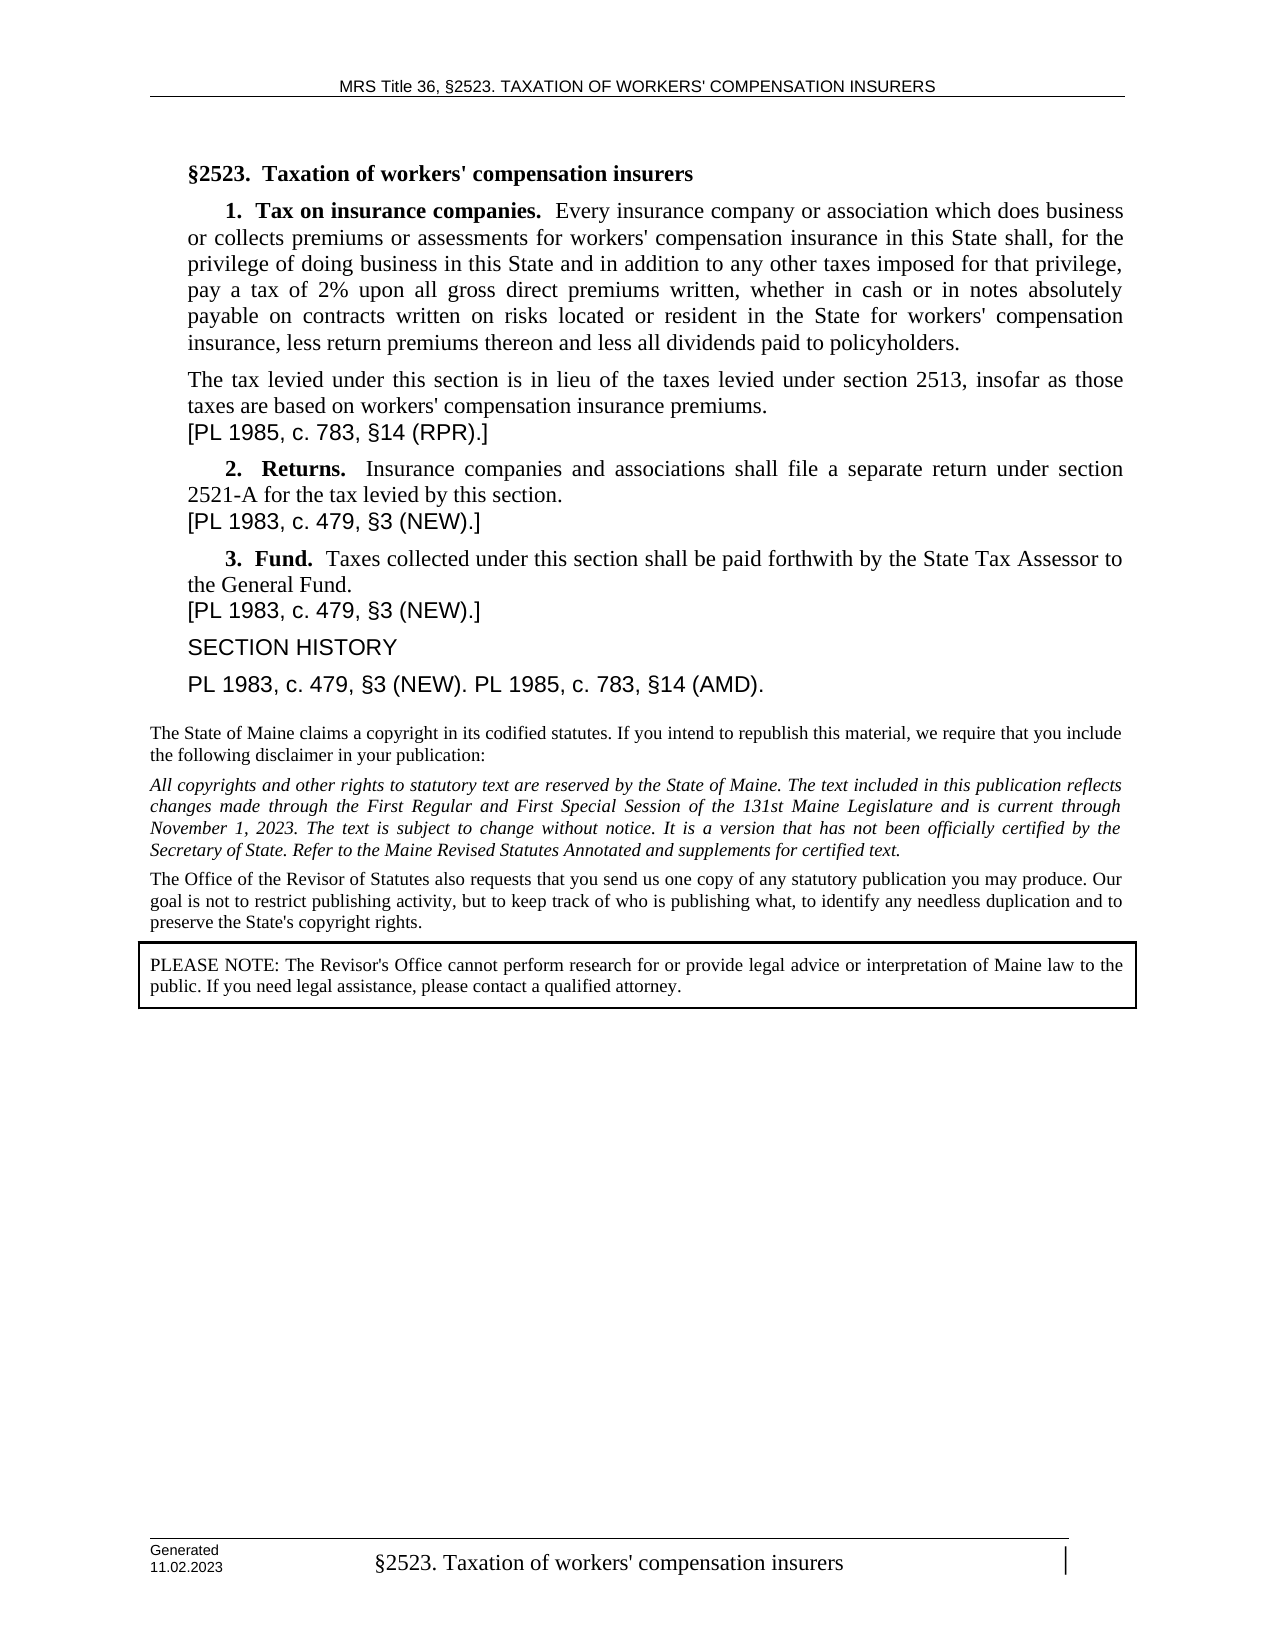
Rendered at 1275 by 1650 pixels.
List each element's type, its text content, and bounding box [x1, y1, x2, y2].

text 1. Tax on insurance companies. Every insurance company or association which does business or collects premiums or assessments for workers' compensation insurance in this State shall, for the privilege of doing business in this State and in addition to any other taxes imposed for that privilege, pay a tax of 2% upon all gross direct premiums written, whether in cash or in notes absolutely payable on contracts written on risks located or resident in the State for workers' compensation insurance, less return premiums thereon and less all dividends paid to policyholders. [187, 197, 1125, 355]
text PLEASE NOTE: The Revisor's Office cannot perform research for or provide legal advice or interpretation of Maine law to the public. If you need legal assistance, please contact a qualified attorney. [140, 944, 1135, 1007]
text The Office of the Revisor of Statutes also requests that you send us one copy of any statutory publication you may produce. Our goal is not to restrict publishing activity, but to keep track of who is publishing what, to identify any needless duplication and to preserve the State's copyright rights. [150, 868, 1125, 933]
text [PL 1983, c. 479, §3 (NEW).] [187, 508, 1125, 534]
text SECTION HISTORY [187, 634, 1125, 661]
text All copyrights and other rights to statutory text are reserved by the State of Maine. The text included in this publication reflects changes made through the First Regular and First Special Session of the 131st Maine Legislature and is current through November 1, 2023 . The text is subject to change without notice. It is a version that has not been officially certified by the Secretary of State. Refer to the Maine Revised Statutes Annotated and supplements for certified text. [150, 774, 1125, 860]
text 2. Returns. Insurance companies and associations shall file a separate return under section 2521‑A for the tax levied by this section. [187, 455, 1125, 508]
text [PL 1985, c. 783, §14 (RPR).] [187, 418, 1125, 445]
text The tax levied under this section is in lieu of the taxes levied under section 2513, insofar as those taxes are based on workers' compensation insurance premiums. [187, 366, 1125, 418]
text [PL 1983, c. 479, §3 (NEW).] [187, 597, 1125, 624]
text §2523. Taxation of workers' compensation insurers [187, 160, 1125, 187]
text PL 1983, c. 479, §3 (NEW). PL 1985, c. 783, §14 (AMD). [187, 671, 1125, 697]
text 3. Fund. Taxes collected under this section shall be paid forthwith by the State Tax Assessor to the General Fund. [187, 545, 1125, 597]
text The State of Maine claims a copyright in its codified statutes. If you intend to republish this material, we require that you include the following disclaimer in your publication: [150, 722, 1125, 765]
